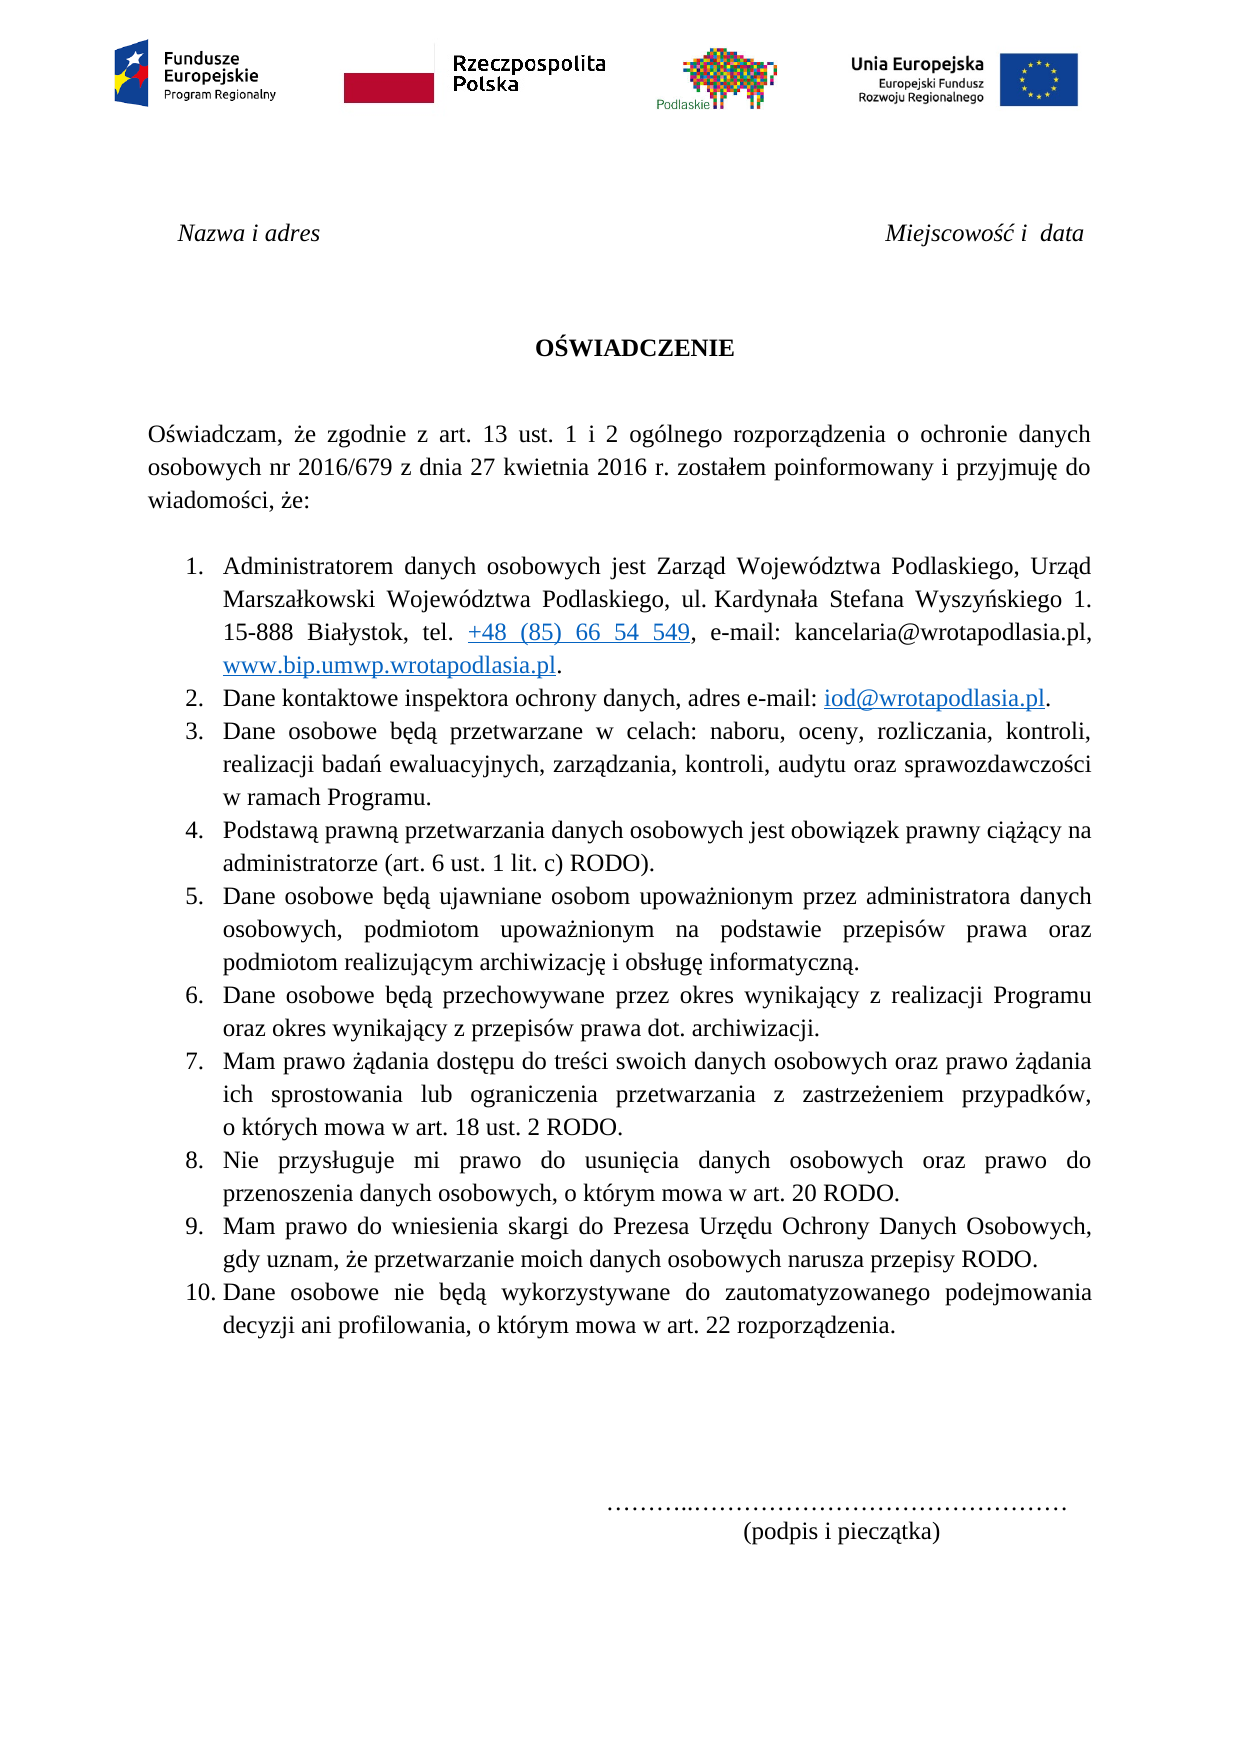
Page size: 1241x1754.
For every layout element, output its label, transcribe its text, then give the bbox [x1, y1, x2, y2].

list Mam prawo żądania dostępu do treści swoich danych osobowych oraz prawo żądania ich sprostowania lub ograniczenia przetwarzania z zastrzeżeniem przypadków, o których mowa w art. 18 ust. 2 RODO. [185, 1046, 1092, 1141]
list Nie przysługuje mi prawo do usunięcia danych osobowych oraz prawo do przenoszenia danych osobowych, o którym mowa w art. 20 RODO. [185, 1145, 1092, 1207]
list Dane osobowe będą ujawniane osobom upoważnionym przez administratora danych osobowych, podmiotom upoważnionym na podstawie przepisów prawa oraz podmiotom realizującym archiwizację i obsługę informatyczną. [185, 881, 1092, 976]
list Mam prawo do wniesienia skargi do Prezesa Urzędu Ochrony Danych Osobowych, gdy uznam, że przetwarzanie moich danych osobowych narusza przepisy RODO. [185, 1211, 1092, 1273]
subtitle Nazwa i adres Miejscowość i data [177, 218, 1092, 246]
picture [323, 22, 625, 123]
text Oświadczam, że zgodnie z art. 13 ust. 1 i 2 ogólnego rozporządzenia o ochronie danych osobowych nr 2016/679 z dnia 27 kwietnia 2016 r. zostałem poinformowany i przyjmuję do wiadomości, że: [148, 419, 1092, 514]
picture [834, 35, 1096, 123]
list Dane osobowe nie będą wykorzystywane do zautomatyzowanego podejmowania decyzji ani profilowania, o którym mowa w art. 22 rozporządzenia. [185, 1277, 1092, 1339]
picture [98, 22, 292, 123]
list Administratorem danych osobowych jest Zarząd Województwa Podlaskiego, Urząd Marszałkowski Województwa Podlaskiego, ul. Kardynała Stefana Wyszyńskiego 1. 15-888 Białystok, tel. +48 (85) 66 54 549, e-mail: kancelaria@wrotapodlasia.pl, www.bip.umwp.wrotapodlasia.pl. [185, 551, 1092, 679]
text (podpis i pieczątka) [591, 1516, 1092, 1545]
picture [637, 28, 797, 129]
list Podstawą prawną przetwarzania danych osobowych jest obowiązek prawny ciążący na administratorze (art. 6 ust. 1 lit. c) RODO). [185, 815, 1092, 877]
list Dane osobowe będą przechowywane przez okres wynikający z realizacji Programu oraz okres wynikający z przepisów prawa dot. archiwizacji. [185, 980, 1092, 1042]
text ………..……………………………………… [473, 1458, 1092, 1516]
text OŚWIADCZENIE [177, 333, 1092, 361]
list Dane osobowe będą przetwarzane w celach: naboru, oceny, rozliczania, kontroli, realizacji badań ewaluacyjnych, zarządzania, kontroli, audytu oraz sprawozdawczości w ramach Programu. [185, 716, 1092, 811]
list Dane kontaktowe inspektora ochrony danych, adres e-mail: iod@wrotapodlasia.pl. [185, 683, 1092, 712]
